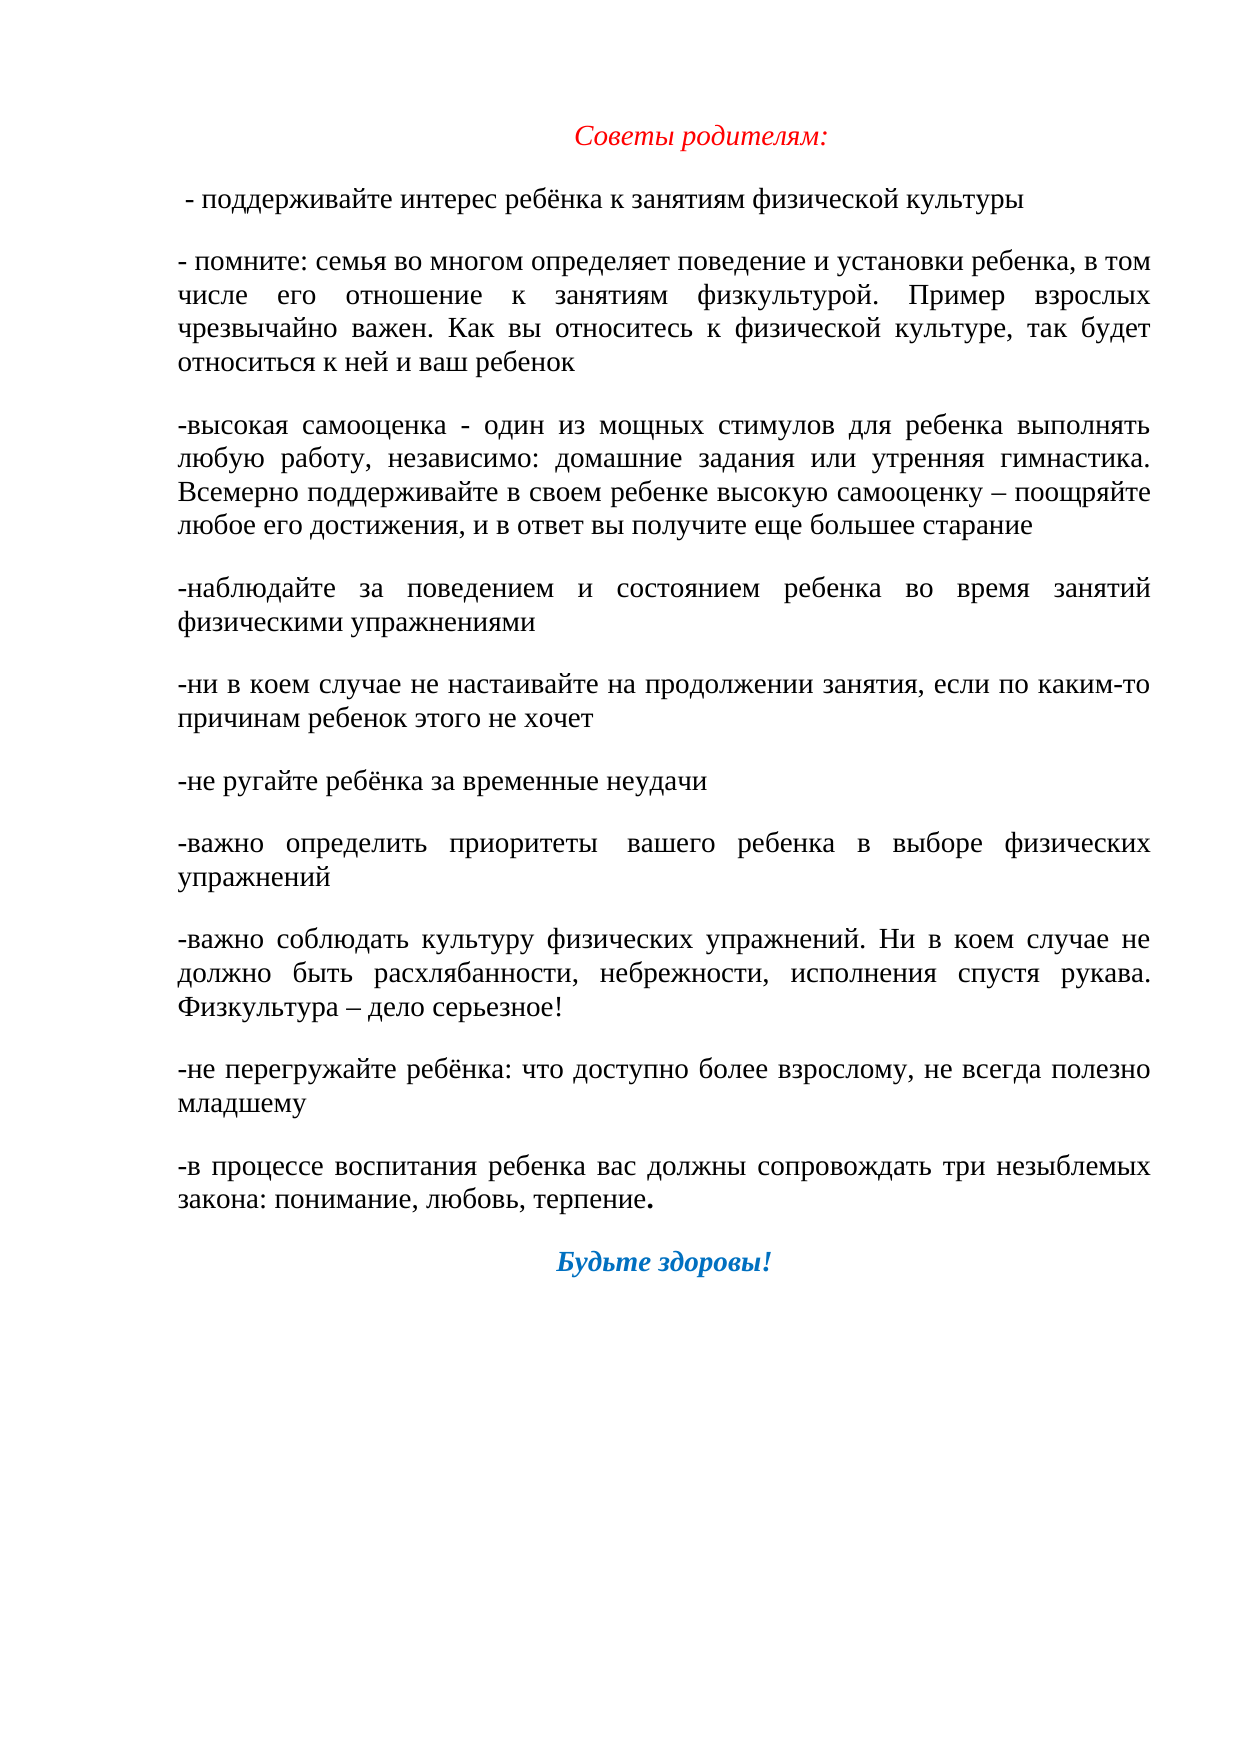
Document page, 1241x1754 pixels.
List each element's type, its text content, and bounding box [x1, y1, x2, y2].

text Советы родителям: [177, 118, 1152, 152]
text -не ругайте ребёнка за временные неудачи [177, 763, 1152, 796]
text -важно определить приоритеты вашего ребенка в выборе физических упражнений [177, 825, 1152, 892]
text - поддерживайте интерес ребёнка к занятиям физической культуры [177, 181, 1152, 214]
text -наблюдайте за поведением и состоянием ребенка во время занятий физическими упражнениями [177, 570, 1152, 637]
text -ни в коем случае не настаивайте на продолжении занятия, если по каким-то причинам ребенок этого не хочет [177, 666, 1152, 733]
text - помните: семья во многом определяет поведение и установки ребенка, в том числе его отношение к занятиям физкультурой. Пример взрослых чрезвычайно важен. Как вы относитесь к физической культуре, так будет относиться к ней и ваш ребенок [177, 243, 1152, 378]
text Будьте здоровы! [177, 1244, 1152, 1277]
text -в процессе воспитания ребенка вас должны сопровождать три незыблемых закона: понимание, любовь, терпение. [177, 1148, 1152, 1215]
text -не перегружайте ребёнка: что доступно более взрослому, не всегда полезно младшему [177, 1051, 1152, 1118]
text -высокая самооценка - один из мощных стимулов для ребенка выполнять любую работу, независимо: домашние задания или утренняя гимнастика. Всемерно поддерживайте в своем ребенке высокую самооценку – поощряйте любое его достижения, и в ответ вы получите еще большее старание [177, 407, 1152, 541]
text -важно соблюдать культуру физических упражнений. Ни в коем случае не должно быть расхлябанности, небрежности, исполнения спустя рукава. Физкультура – дело серьезное! [177, 922, 1152, 1022]
